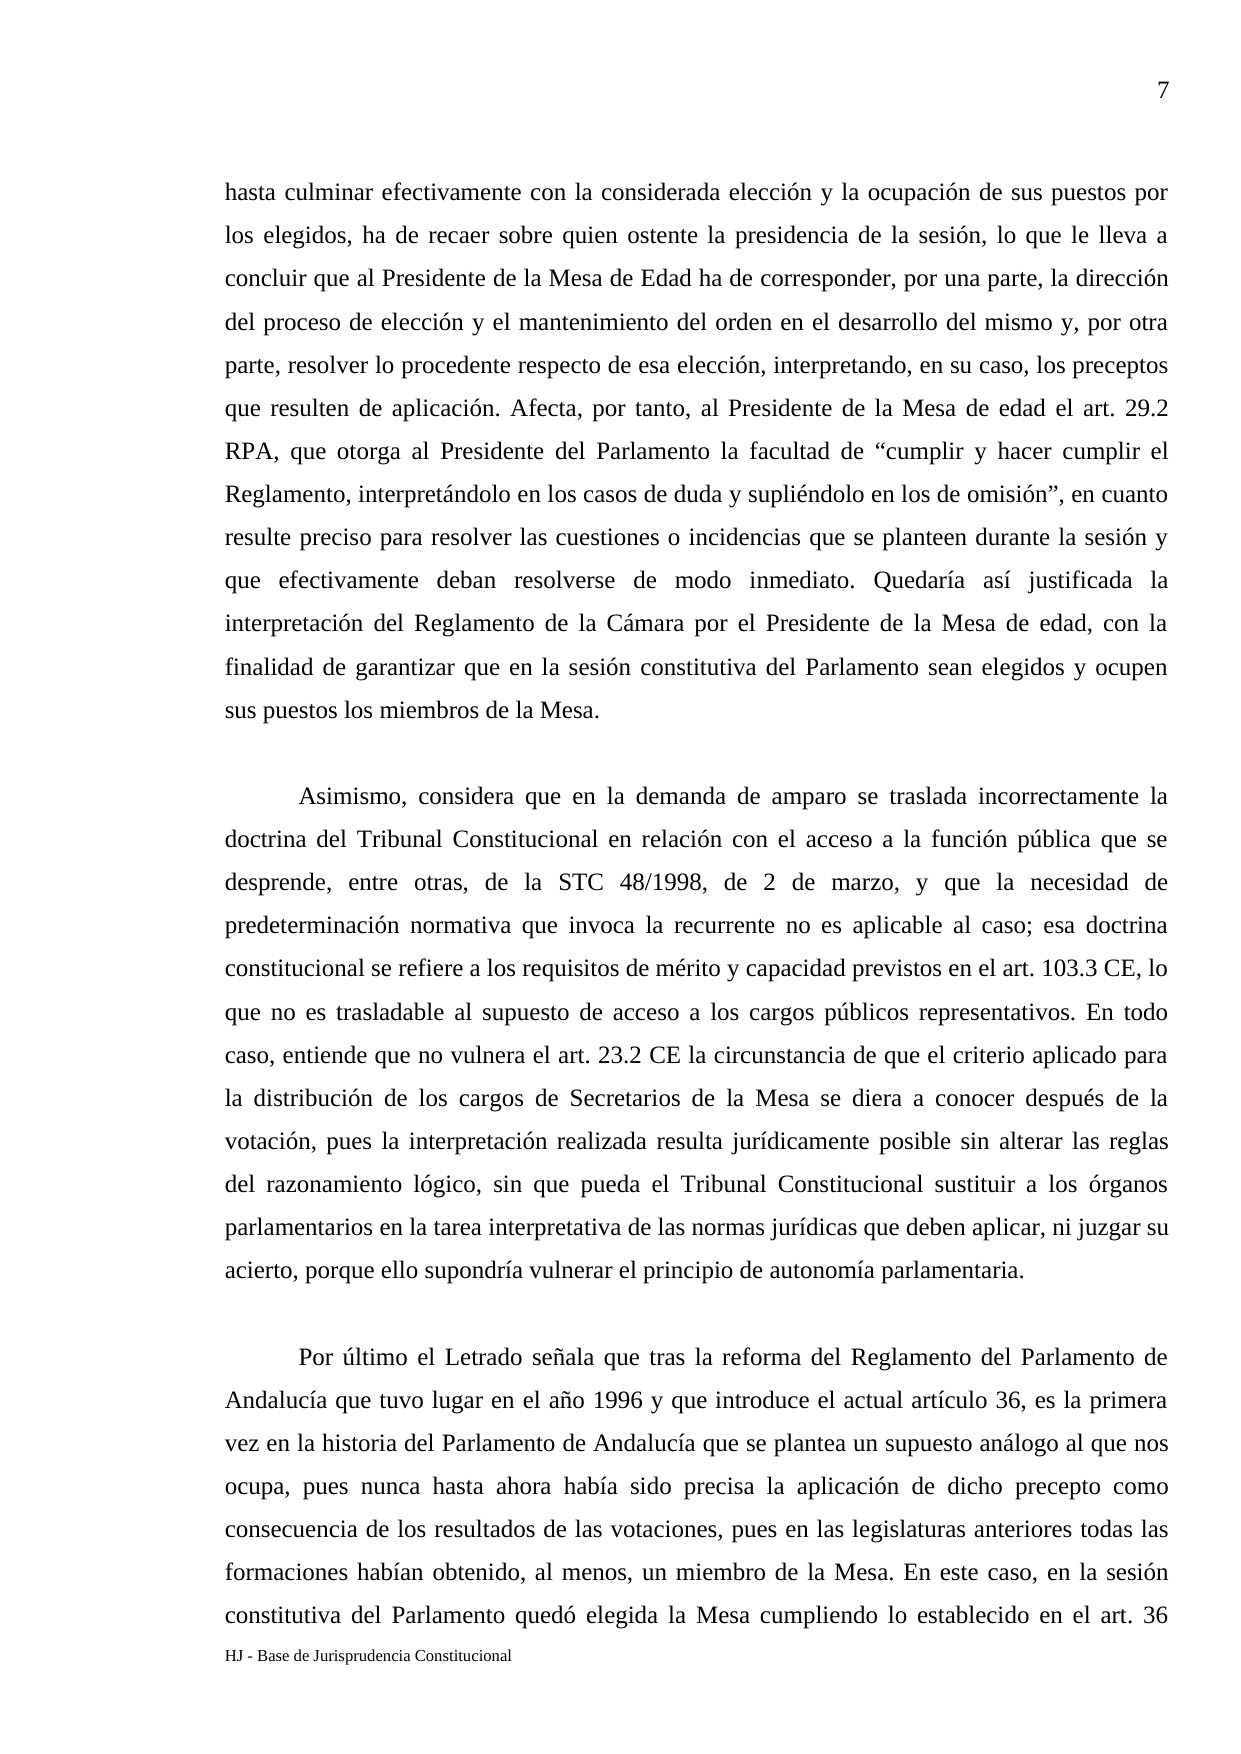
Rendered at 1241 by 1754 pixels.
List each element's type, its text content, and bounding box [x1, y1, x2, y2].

text Asimismo, considera que en la demanda de amparo se traslada incorrectamente la doctrina del Tribunal Constitucional en relación con el acceso a la función pública que se desprende, entre otras, de la STC 48/1998, de 2 de marzo, y que la necesidad de predeterminación normativa que invoca la recurrente no es aplicable al caso; esa doctrina constitucional se refiere a los requisitos de mérito y capacidad previstos en el art. 103.3 CE, lo que no es trasladable al supuesto de acceso a los cargos públicos representativos. En todo caso, entiende que no vulnera el art. 23.2 CE la circunstancia de que el criterio aplicado para la distribución de los cargos de Secretarios de la Mesa se diera a conocer después de la votación, pues la interpretación realizada resulta jurídicamente posible sin alterar las reglas del razonamiento lógico, sin que pueda el Tribunal Constitucional sustituir a los órganos parlamentarios en la tarea interpretativa de las normas jurídicas que deben aplicar, ni juzgar su acierto, porque ello supondría vulnerar el principio de autonomía parlamentaria. [224, 781, 1169, 1284]
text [224, 177, 1169, 723]
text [224, 1342, 1169, 1629]
